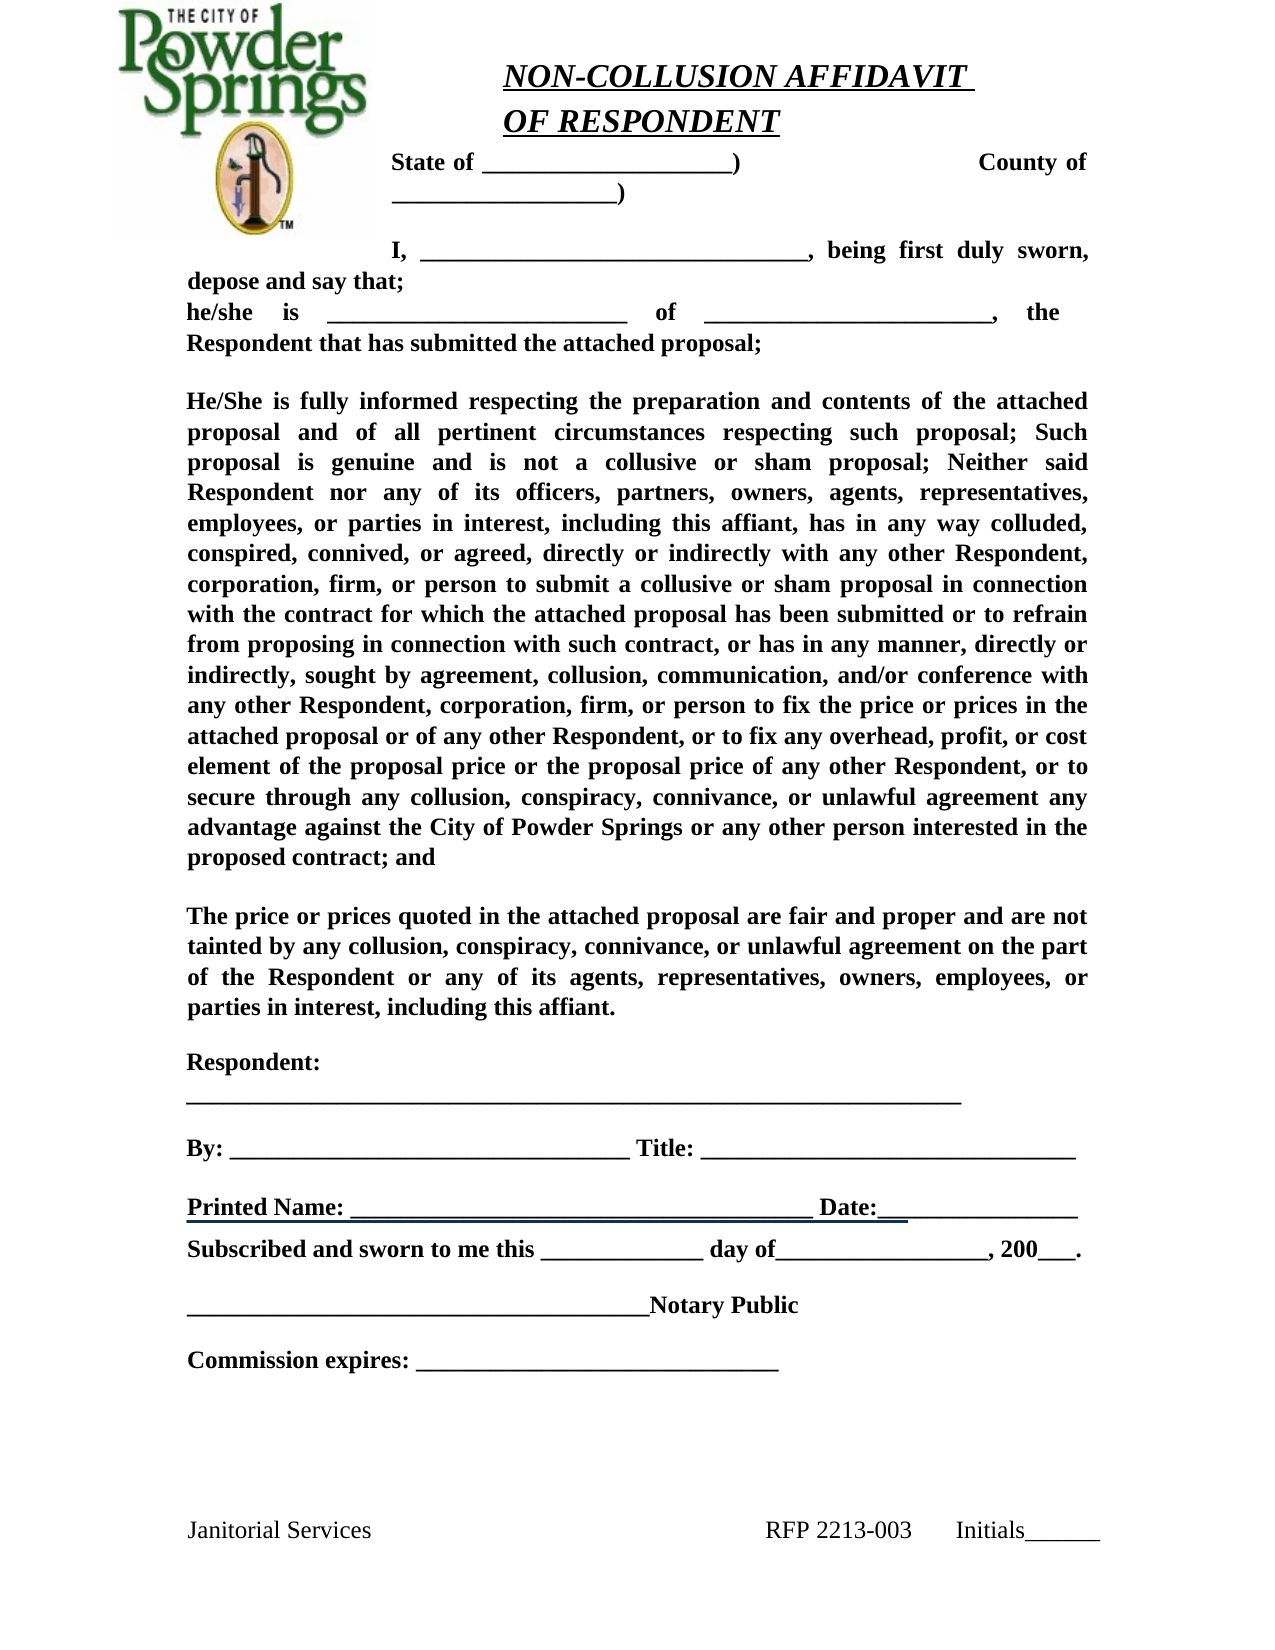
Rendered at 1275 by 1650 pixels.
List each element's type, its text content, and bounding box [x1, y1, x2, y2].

picture [112, 0, 372, 239]
text Respondent: [186, 1047, 1089, 1076]
text OF RESPONDENT [372, 102, 1162, 140]
text Respondent that has submitted the attached proposal; [186, 328, 1089, 357]
text State of ____________________) County of __________________) [372, 147, 1089, 206]
text ______________________________________________________________ [186, 1078, 1089, 1107]
text I, _______________________________, being first duly sworn, depose and say that; [186, 236, 1089, 295]
text NON-COLLUSION AFFIDAVIT [372, 56, 1162, 94]
text By: ________________________________ Title: ______________________________ [186, 1133, 1089, 1162]
text The price or prices quoted in the attached proposal are fair and proper and are not tainted by any collusion, conspiracy, connivance, or unlawful agreement on the part of the Respondent or any of its agents, representatives, owners, employees, or parties in interest, including this affiant. [186, 901, 1089, 1021]
picture [186, 1219, 908, 1223]
text He/She is fully informed respecting the preparation and contents of the attached proposal and of all pertinent circumstances respecting such proposal; Such proposal is genuine and is not a collusive or sham proposal; Neither said Respondent nor any of its officers, partners, owners, agents, representatives, employees, or parties in interest, including this affiant, has in any way colluded, conspired, connived, or agreed, directly or indirectly with any other Respondent, corporation, firm, or person to submit a collusive or sham proposal in connection with the contract for which the attached proposal has been submitted or to refrain from proposing in connection with such contract, or has in any manner, directly or indirectly, sought by agreement, collusion, communication, and/or conference with any other Respondent, corporation, firm, or person to fix the price or prices in the attached proposal or of any other Respondent, or to fix any overhead, profit, or cost element of the proposal price or the proposal price of any other Respondent, or to secure through any collusion, conspiracy, connivance, or unlawful agreement any advantage against the City of Powder Springs or any other person interested in the proposed contract; and [186, 386, 1089, 871]
text he/she is ________________________ of _______________________, the [186, 297, 1162, 326]
